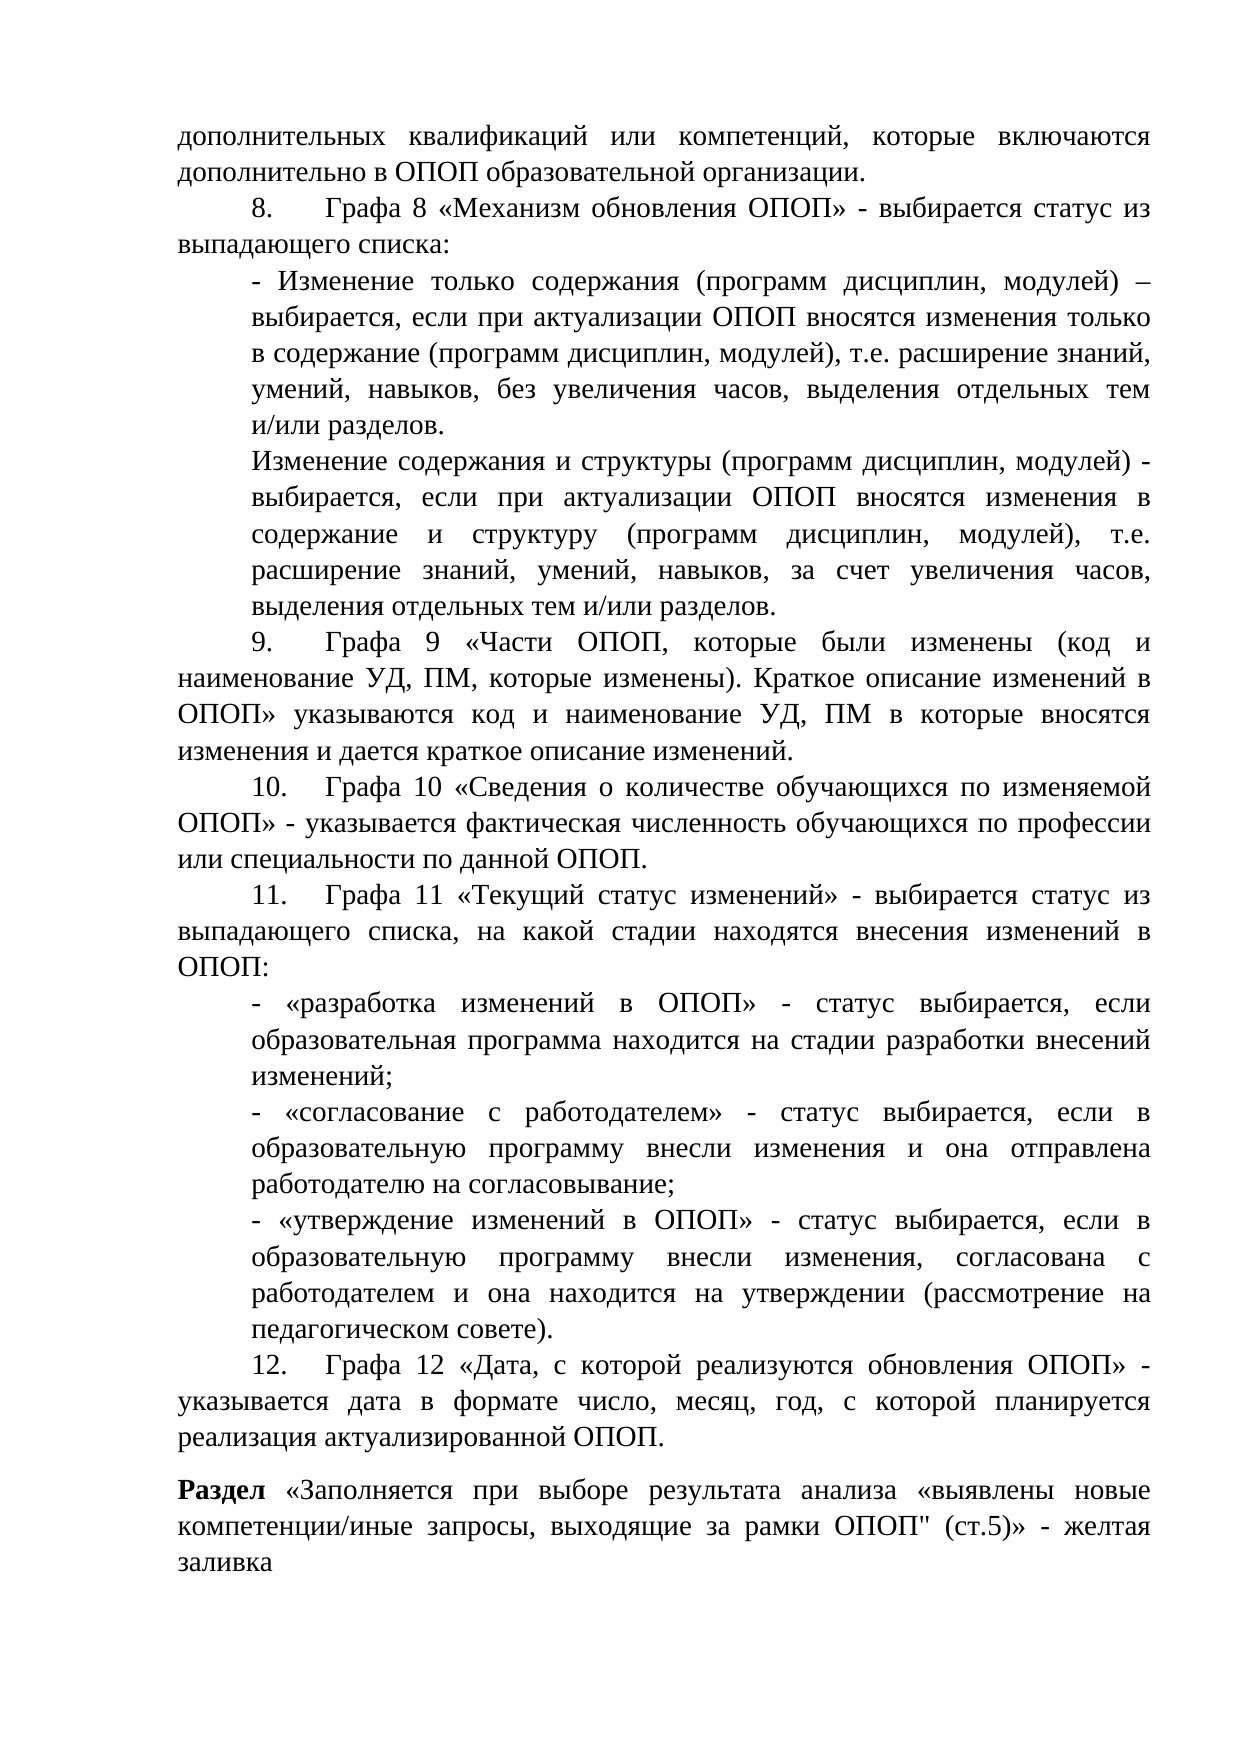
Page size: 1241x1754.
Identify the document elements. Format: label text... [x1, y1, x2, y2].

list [177, 118, 1152, 188]
list Графа 11 «Текущий статус изменений» - выбирается статус из выпадающего списка, на какой стадии находятся внесения изменений в ОПОП: [177, 877, 1152, 983]
list - «утверждение изменений в ОПОП» - статус выбирается, если в образовательную программу внесли изменения, согласована с работодателем и она находится на утверждении (рассмотрение на педагогическом совете). [251, 1202, 1152, 1344]
list - «разработка изменений в ОПОП» - статус выбирается, если образовательная программа находится на стадии разработки внесений изменений; [251, 986, 1152, 1091]
list Графа 10 «Сведения о количестве обучающихся по изменяемой ОПОП» - указывается фактическая численность обучающихся по профессии или специальности по данной ОПОП. [177, 769, 1152, 874]
list Графа 8 «Механизм обновления ОПОП» - выбирается статус из выпадающего списка: [177, 190, 1152, 260]
list Изменение содержания и структуры (программ дисциплин, модулей) - выбирается, если при актуализации ОПОП вносятся изменения в содержание и структуру (программ дисциплин, модулей), т.е. расширение знаний, умений, навыков, за счет увеличения часов, выделения отдельных тем и/или разделов. [251, 443, 1152, 622]
text Раздел «Заполняется при выборе результата анализа «выявлены новые компетенции/иные запросы, выходящие за рамки ОПОП" (ст.5)» - желтая заливка [177, 1472, 1152, 1578]
list Графа 12 «Дата, с которой реализуются обновления ОПОП» - указывается дата в формате число, месяц, год, с которой планируется реализация актуализированной ОПОП. [177, 1347, 1152, 1453]
list - Изменение только содержания (программ дисциплин, модулей) – выбирается, если при актуализации ОПОП вносятся изменения только в содержание (программ дисциплин, модулей), т.е. расширение знаний, умений, навыков, без увеличения часов, выделения отдельных тем и/или разделов. [251, 263, 1152, 441]
list Графа 9 «Части ОПОП, которые были изменены (код и наименование УД, ПМ, которые изменены). Краткое описание изменений в ОПОП» указываются код и наименование УД, ПМ в которые вносятся изменения и дается краткое описание изменений. [177, 624, 1152, 766]
list - «согласование с работодателем» - статус выбирается, если в образовательную программу внесли изменения и она отправлена работодателю на согласовывание; [251, 1094, 1152, 1200]
